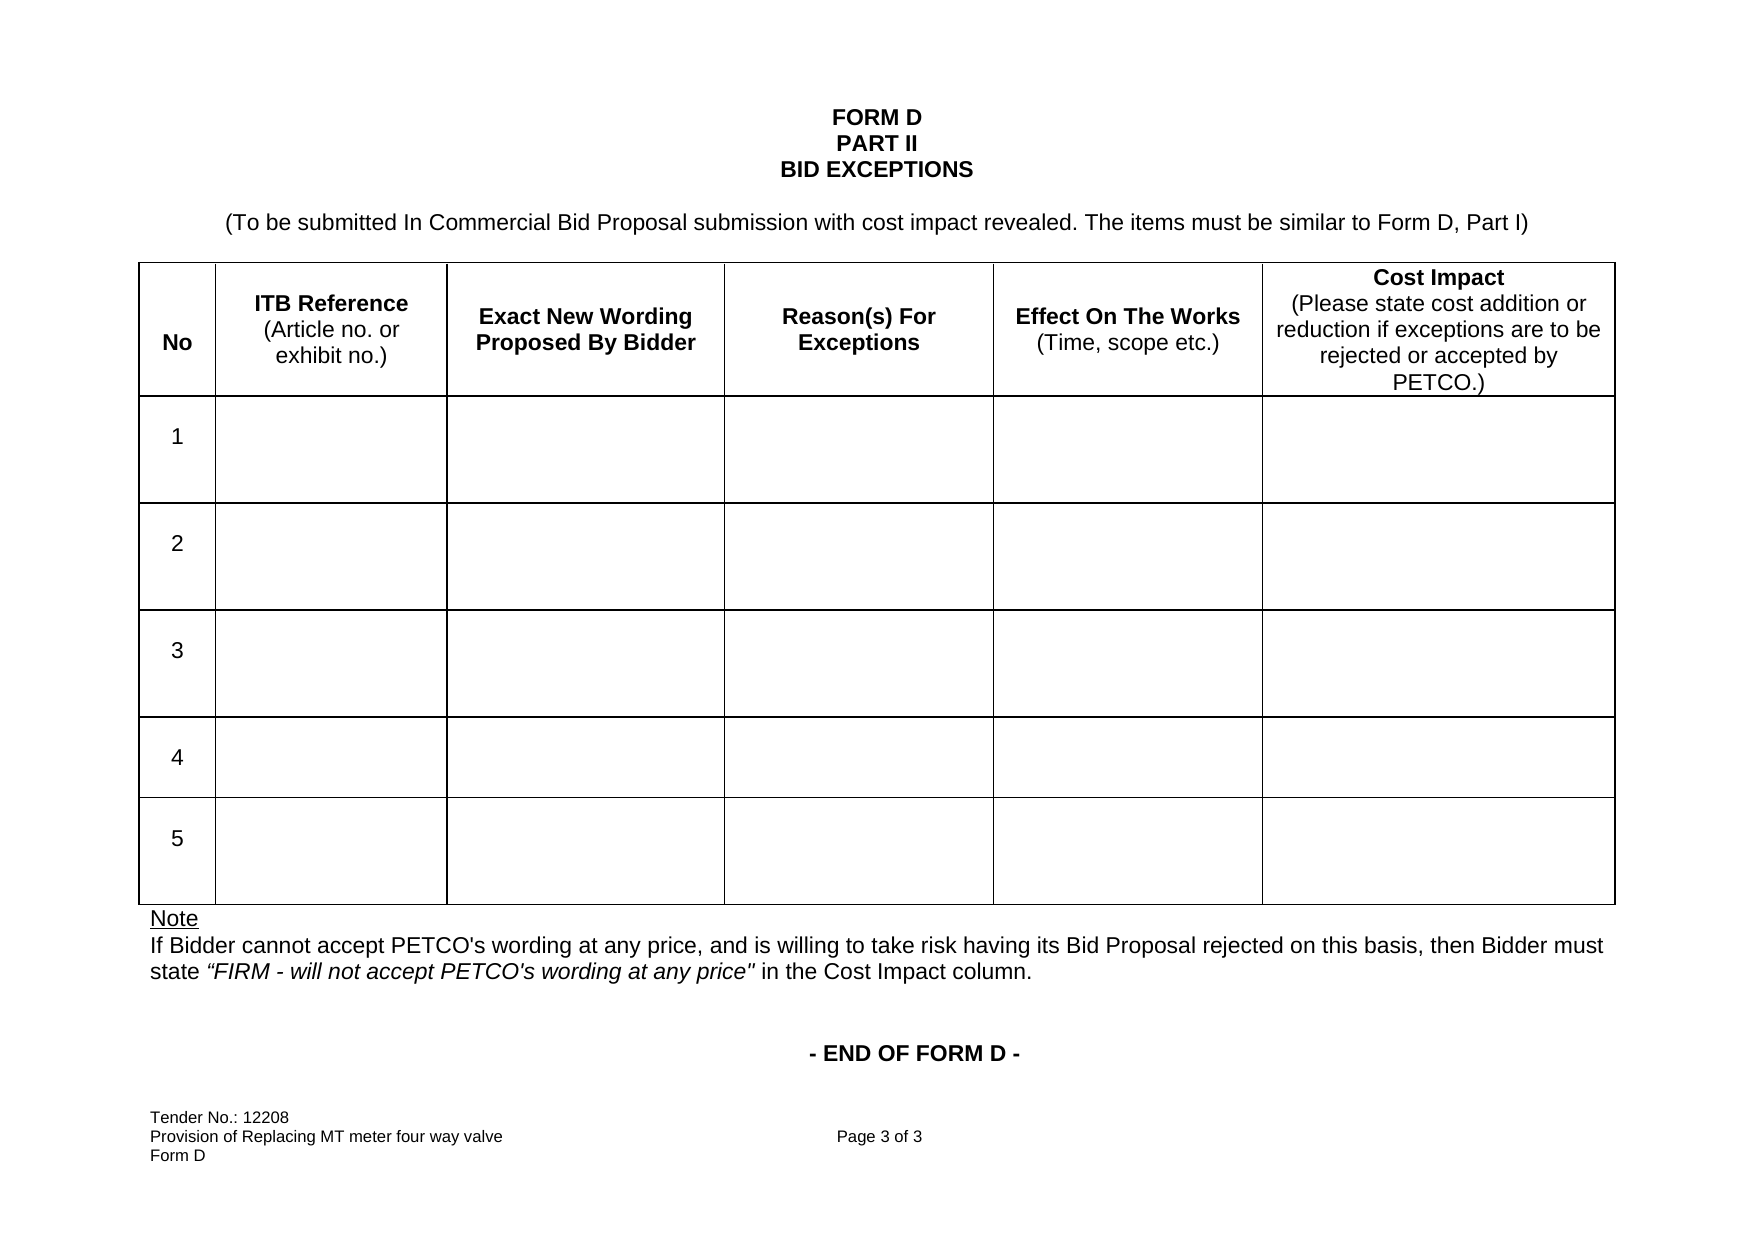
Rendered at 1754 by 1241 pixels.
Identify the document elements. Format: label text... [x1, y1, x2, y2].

table_header Exact New Wording Proposed By Bidder [448, 263, 724, 395]
table_cell [994, 611, 1262, 716]
text - END OF FORM D - [150, 1039, 1604, 1066]
text Note [150, 905, 1604, 932]
table_header ITB Reference (Article no. or exhibit no.) [216, 263, 447, 395]
table_header Reason(s) For Exceptions [725, 263, 993, 395]
text (To be submitted In Commercial Bid Proposal submission with cost impact revealed. The items must be similar to Form D, Part I) [150, 209, 1604, 236]
table_cell [725, 611, 993, 716]
table_cell [1263, 504, 1614, 609]
table_cell [216, 397, 446, 502]
table_cell [725, 798, 993, 904]
table_cell [216, 718, 446, 797]
text BID EXCEPTIONS [150, 156, 1604, 183]
table_cell [994, 718, 1262, 797]
table_cell [448, 718, 724, 797]
table_header No [140, 263, 215, 395]
table_cell [216, 504, 446, 609]
table_cell [448, 611, 724, 716]
table_header Cost Impact (Please state cost addition or reduction if exceptions are to be rejected or accepted by PETCO.) [1263, 263, 1614, 395]
table_cell [448, 504, 724, 609]
text FORM D [150, 104, 1604, 130]
table_cell [216, 798, 446, 904]
table_cell 5 [140, 798, 215, 904]
table_cell [994, 397, 1262, 502]
table_cell [448, 397, 724, 502]
table_cell [725, 504, 993, 609]
table_cell [725, 397, 993, 502]
table_cell 2 [140, 504, 215, 609]
table_cell [1263, 798, 1614, 904]
table_cell [725, 718, 993, 797]
table_cell [1263, 397, 1614, 502]
table_cell 1 [140, 397, 215, 502]
table_cell [216, 611, 446, 716]
table_cell [1263, 611, 1614, 716]
text PART II [150, 130, 1604, 156]
table_cell [448, 798, 724, 904]
table_cell 4 [140, 718, 215, 797]
table_cell 3 [140, 611, 215, 716]
text If Bidder cannot accept PETCO's wording at any price, and is willing to take risk having its Bid Proposal rejected on this basis, then Bidder must state “ - will not accept PETCO's wording at any price" in the Cost Impact column. [150, 932, 1604, 984]
table_header Effect On The Works (Time, scope etc.) [994, 263, 1262, 395]
table_cell [1263, 718, 1614, 797]
table_cell [994, 504, 1262, 609]
table_cell [994, 798, 1262, 904]
